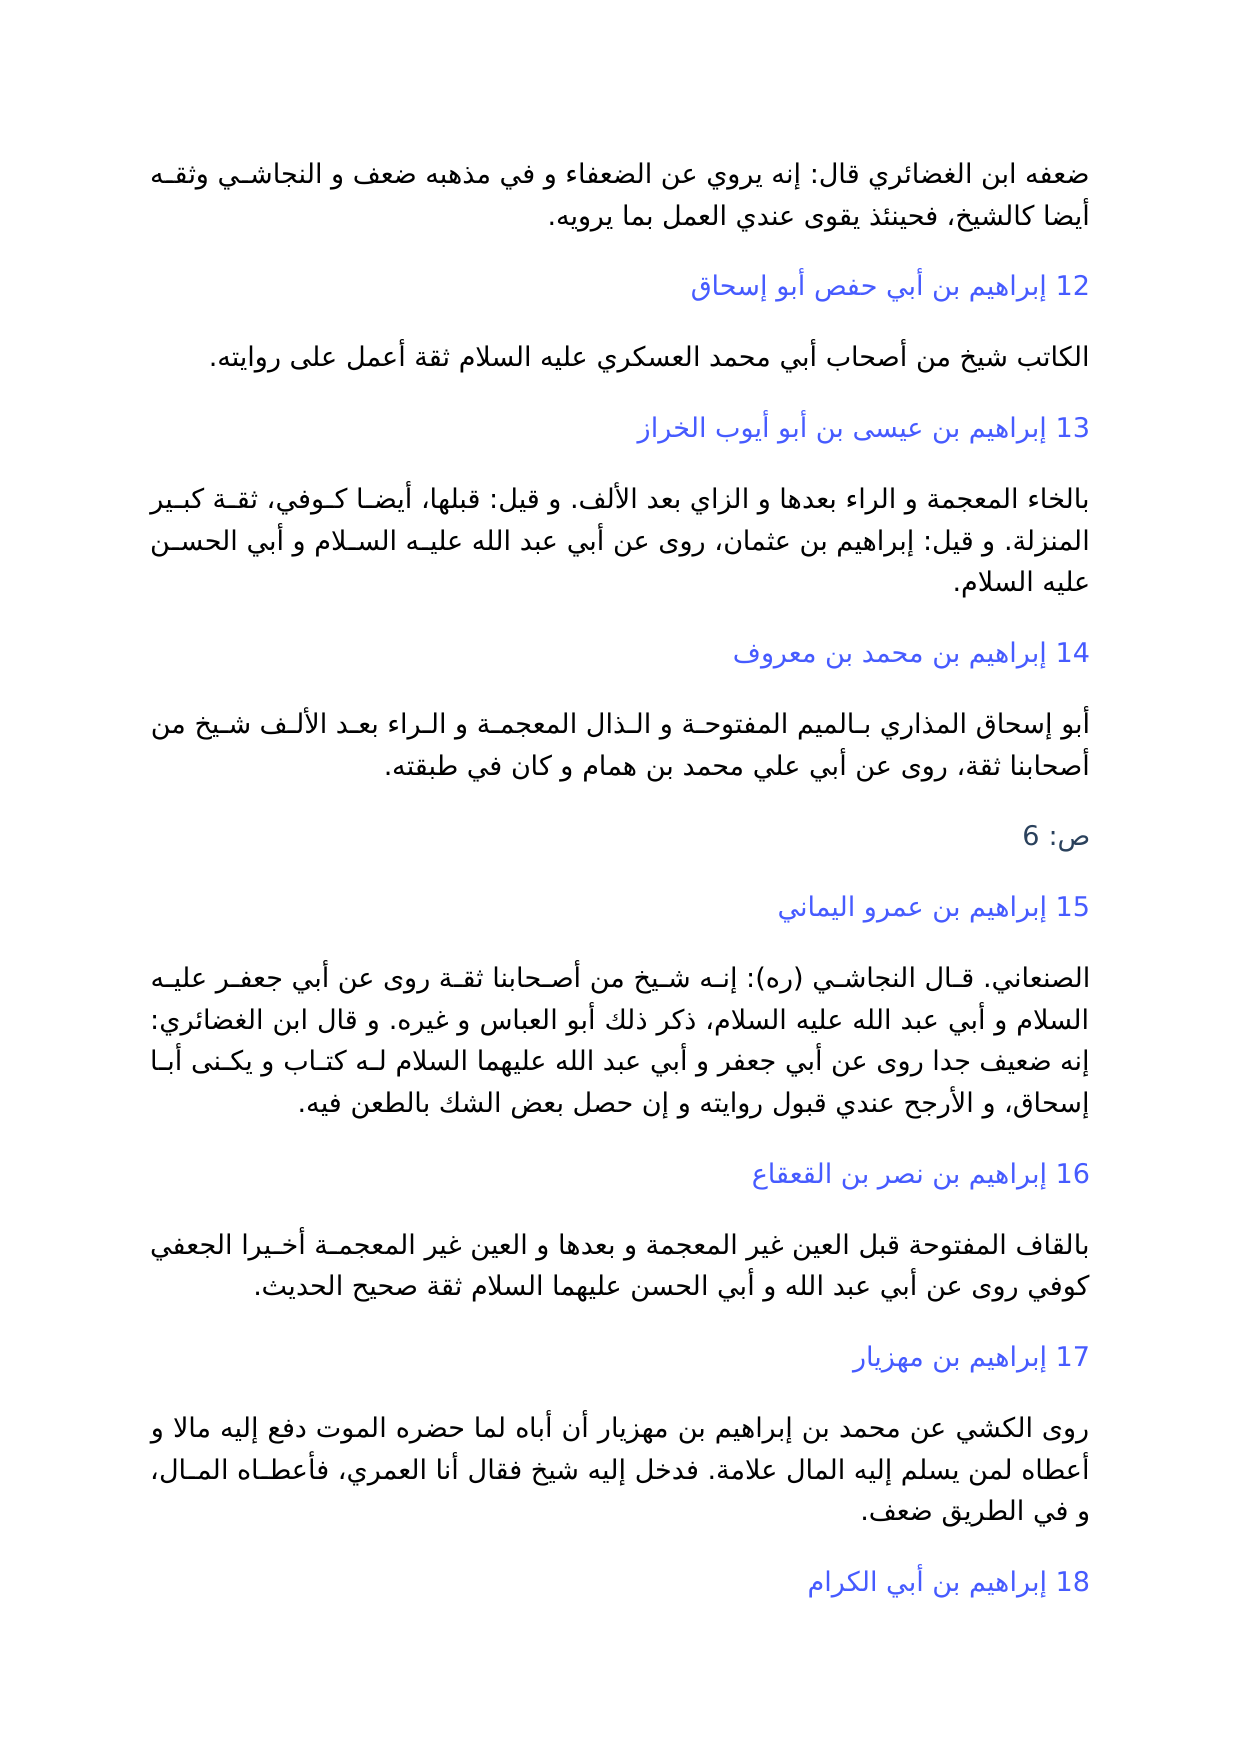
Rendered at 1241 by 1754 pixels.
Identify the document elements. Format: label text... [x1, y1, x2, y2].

text 13 إبراهيم بن عيسى بن أبو أيوب الخراز [150, 404, 1090, 446]
text 15 إبراهيم بن عمرو اليماني‏ [150, 883, 1090, 925]
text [150, 150, 1090, 233]
text بالقاف المفتوحة قبل العين غير المعجمة و بعدها و العين غير المعجمة أخيرا الجعفي كوفي روى عن أبي عبد الله و أبي الحسن عليهما السلام ثقة صحيح الحديث. [150, 1221, 1090, 1304]
text بالخاء المعجمة و الراء بعدها و الزاي بعد الألف. و قيل: قبلها، أيضا كوفي، ثقة كبير المنزلة. و قيل: إبراهيم بن عثمان، روى عن أبي عبد الله عليه السلام و أبي الحسن عليه السلام. [150, 475, 1090, 600]
text الكاتب شيخ من أصحاب أبي محمد العسكري عليه السلام ثقة أعمل على روايته. [150, 333, 1090, 375]
text 17 إبراهيم بن مهزيار [150, 1333, 1090, 1375]
text 12 إبراهيم بن أبي حفص أبو إسحاق‏ [150, 262, 1090, 304]
text روى الكشي عن محمد بن إبراهيم بن مهزيار أن أباه لما حضره الموت دفع إليه مالا و أعطاه لمن يسلم إليه المال علامة. فدخل إليه شيخ فقال أنا العمري، فأعطاه المال، و في الطريق ضعف. [150, 1404, 1090, 1529]
text أبو إسحاق المذاري بالميم المفتوحة و الذال المعجمة و الراء بعد الألف شيخ من أصحابنا ثقة، روى عن أبي علي محمد بن همام و كان في طبقته. [150, 700, 1090, 783]
text الصنعاني. قال النجاشي (ره): إنه شيخ من أصحابنا ثقة روى عن أبي جعفر عليه السلام و أبي عبد الله عليه السلام، ذكر ذلك أبو العباس و غيره. و قال ابن الغضائري: إنه ضعيف جدا روى عن أبي جعفر و أبي عبد الله عليهما السلام له كتاب و يكنى أبا إسحاق، و الأرجح عندي قبول روايته و إن حصل بعض الشك بالطعن فيه. [150, 954, 1090, 1121]
text 14 إبراهيم بن محمد بن معروف‏ [150, 629, 1090, 671]
text ص: 6 [150, 812, 1090, 854]
text 18 إبراهيم بن أبي الكرام‏ [150, 1558, 1090, 1600]
text 16 إبراهيم بن نصر بن القعقاع‏ [150, 1150, 1090, 1192]
